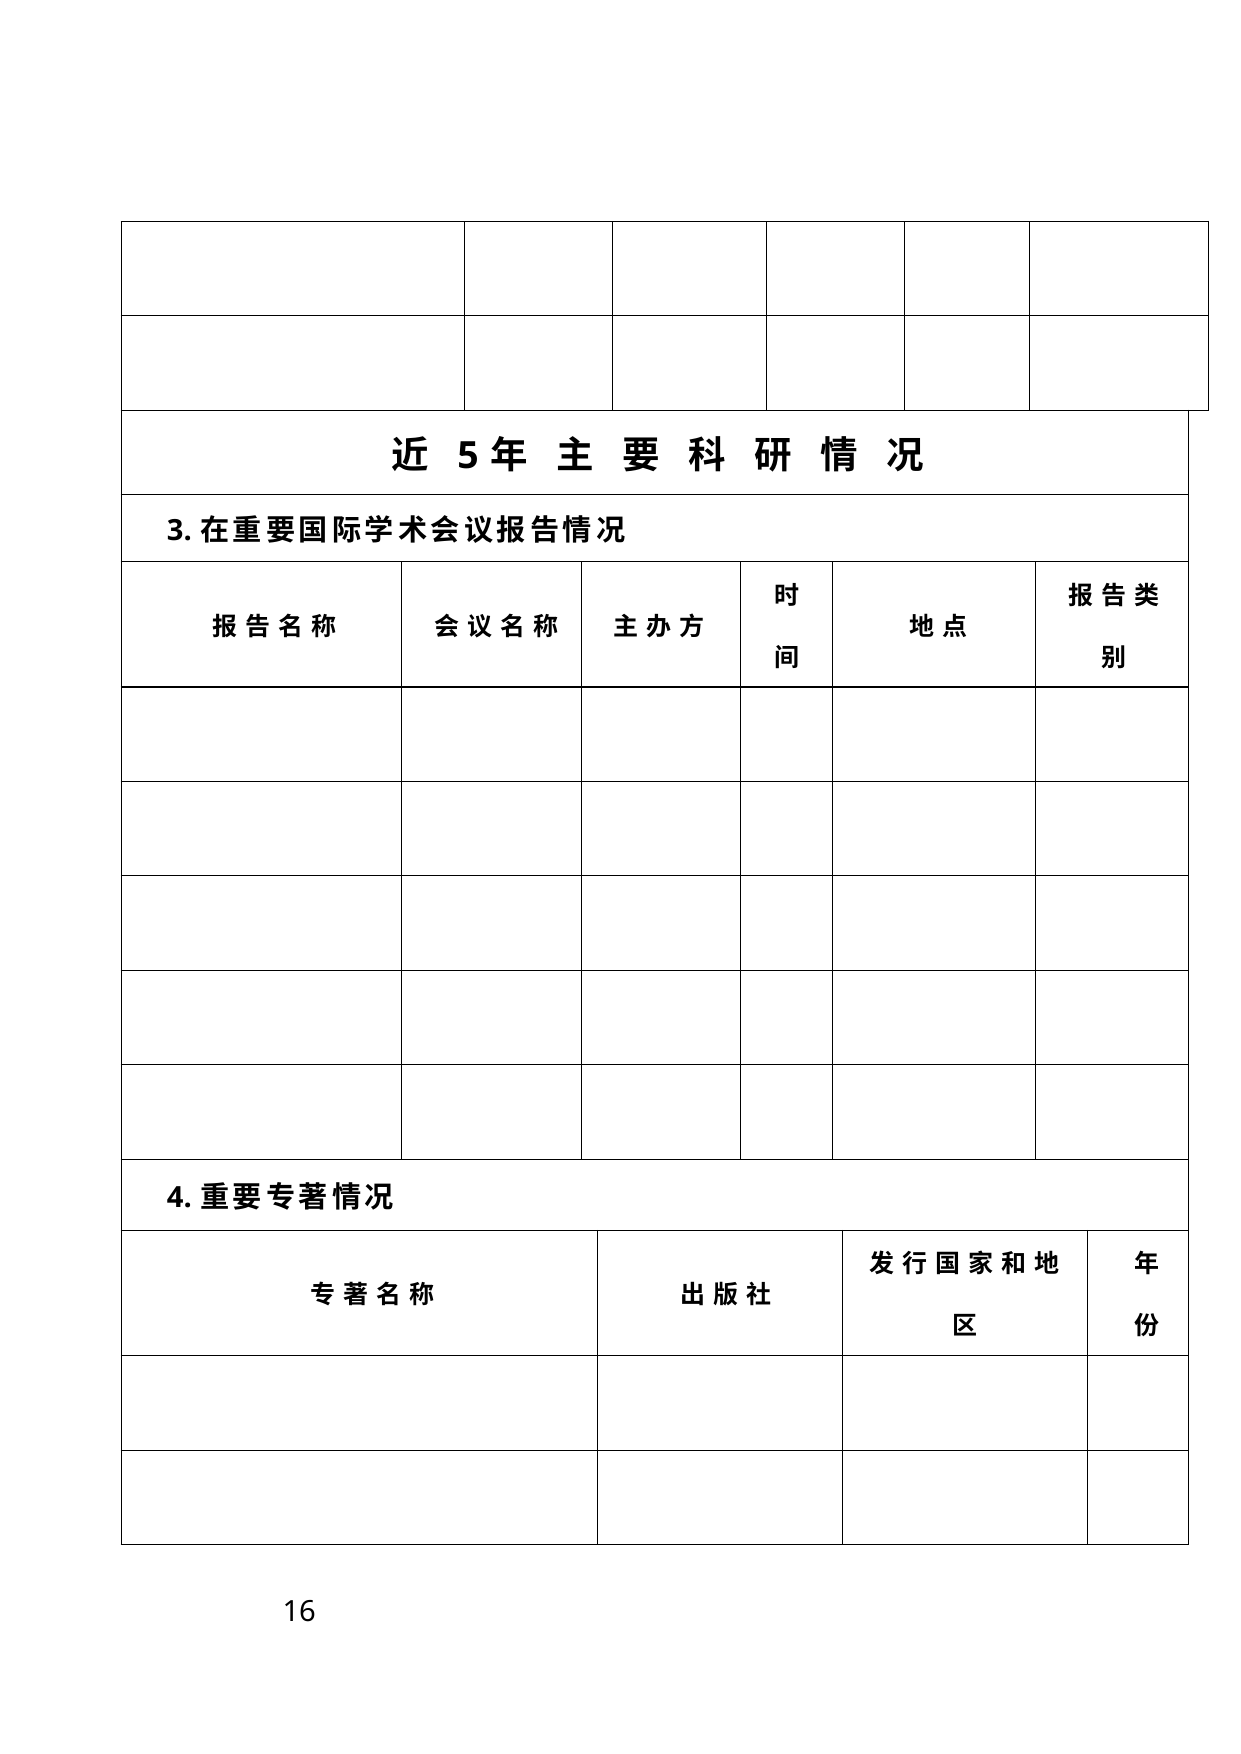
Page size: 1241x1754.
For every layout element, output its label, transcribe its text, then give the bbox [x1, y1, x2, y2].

table_cell [402, 782, 581, 875]
table_cell 会议名称 [402, 562, 581, 686]
table_cell 时间 [741, 562, 832, 686]
table_cell [767, 222, 904, 315]
table_cell 地点 [833, 562, 1035, 686]
table_cell [122, 782, 401, 875]
table_cell [833, 688, 1035, 781]
table_cell [1030, 222, 1208, 315]
table_cell [1088, 1451, 1188, 1544]
table_cell [741, 782, 832, 875]
table_cell [1088, 1356, 1188, 1449]
table_cell [582, 782, 740, 875]
table_cell [122, 316, 464, 409]
table_cell [465, 222, 612, 315]
table_cell [402, 688, 581, 781]
table_cell [833, 1065, 1035, 1159]
table_cell 专著名称 [122, 1231, 597, 1355]
table_cell [1036, 688, 1188, 781]
table_cell [122, 1451, 597, 1544]
table_cell 4.重要专著情况 [122, 1160, 1188, 1230]
table_cell [122, 971, 401, 1064]
table_cell 主办方 [582, 562, 740, 686]
table_cell [1036, 971, 1188, 1064]
table_cell 发行国家和地区 [843, 1231, 1087, 1355]
table_cell [767, 316, 904, 409]
table_cell [833, 782, 1035, 875]
table_cell [582, 876, 740, 970]
table_cell [402, 1065, 581, 1159]
table_cell [843, 1356, 1087, 1449]
table_cell [1036, 782, 1188, 875]
table_cell 报告名称 [122, 562, 401, 686]
table_cell [1036, 876, 1188, 970]
table_cell [582, 1065, 740, 1159]
table_cell [833, 971, 1035, 1064]
table_cell [402, 876, 581, 970]
table_cell [741, 971, 832, 1064]
table_cell [465, 316, 612, 409]
table_cell [613, 316, 766, 409]
table_cell [1030, 316, 1208, 409]
table_cell [741, 688, 832, 781]
table_cell [905, 222, 1029, 315]
table_cell [741, 876, 832, 970]
table_cell [598, 1451, 842, 1544]
table_cell 年份 [1088, 1231, 1188, 1355]
table_cell 出版社 [598, 1231, 842, 1355]
table_cell [402, 971, 581, 1064]
table_cell [833, 876, 1035, 970]
table_cell [1036, 1065, 1188, 1159]
table_cell [843, 1451, 1087, 1544]
table_cell 报告类别 [1036, 562, 1188, 686]
table_cell [598, 1356, 842, 1449]
table_cell [613, 222, 766, 315]
table_cell [122, 222, 464, 315]
table_cell [122, 1065, 401, 1159]
table_cell [122, 688, 401, 781]
table_cell 近5年主要科研情况 [122, 411, 1188, 494]
table_cell [741, 1065, 832, 1159]
table_cell [582, 971, 740, 1064]
table_cell [905, 316, 1029, 409]
table_cell 3.在重要国际学术会议报告情况 [122, 495, 1188, 561]
table_cell [122, 1356, 597, 1449]
table_cell [122, 876, 401, 970]
table_cell [582, 688, 740, 781]
